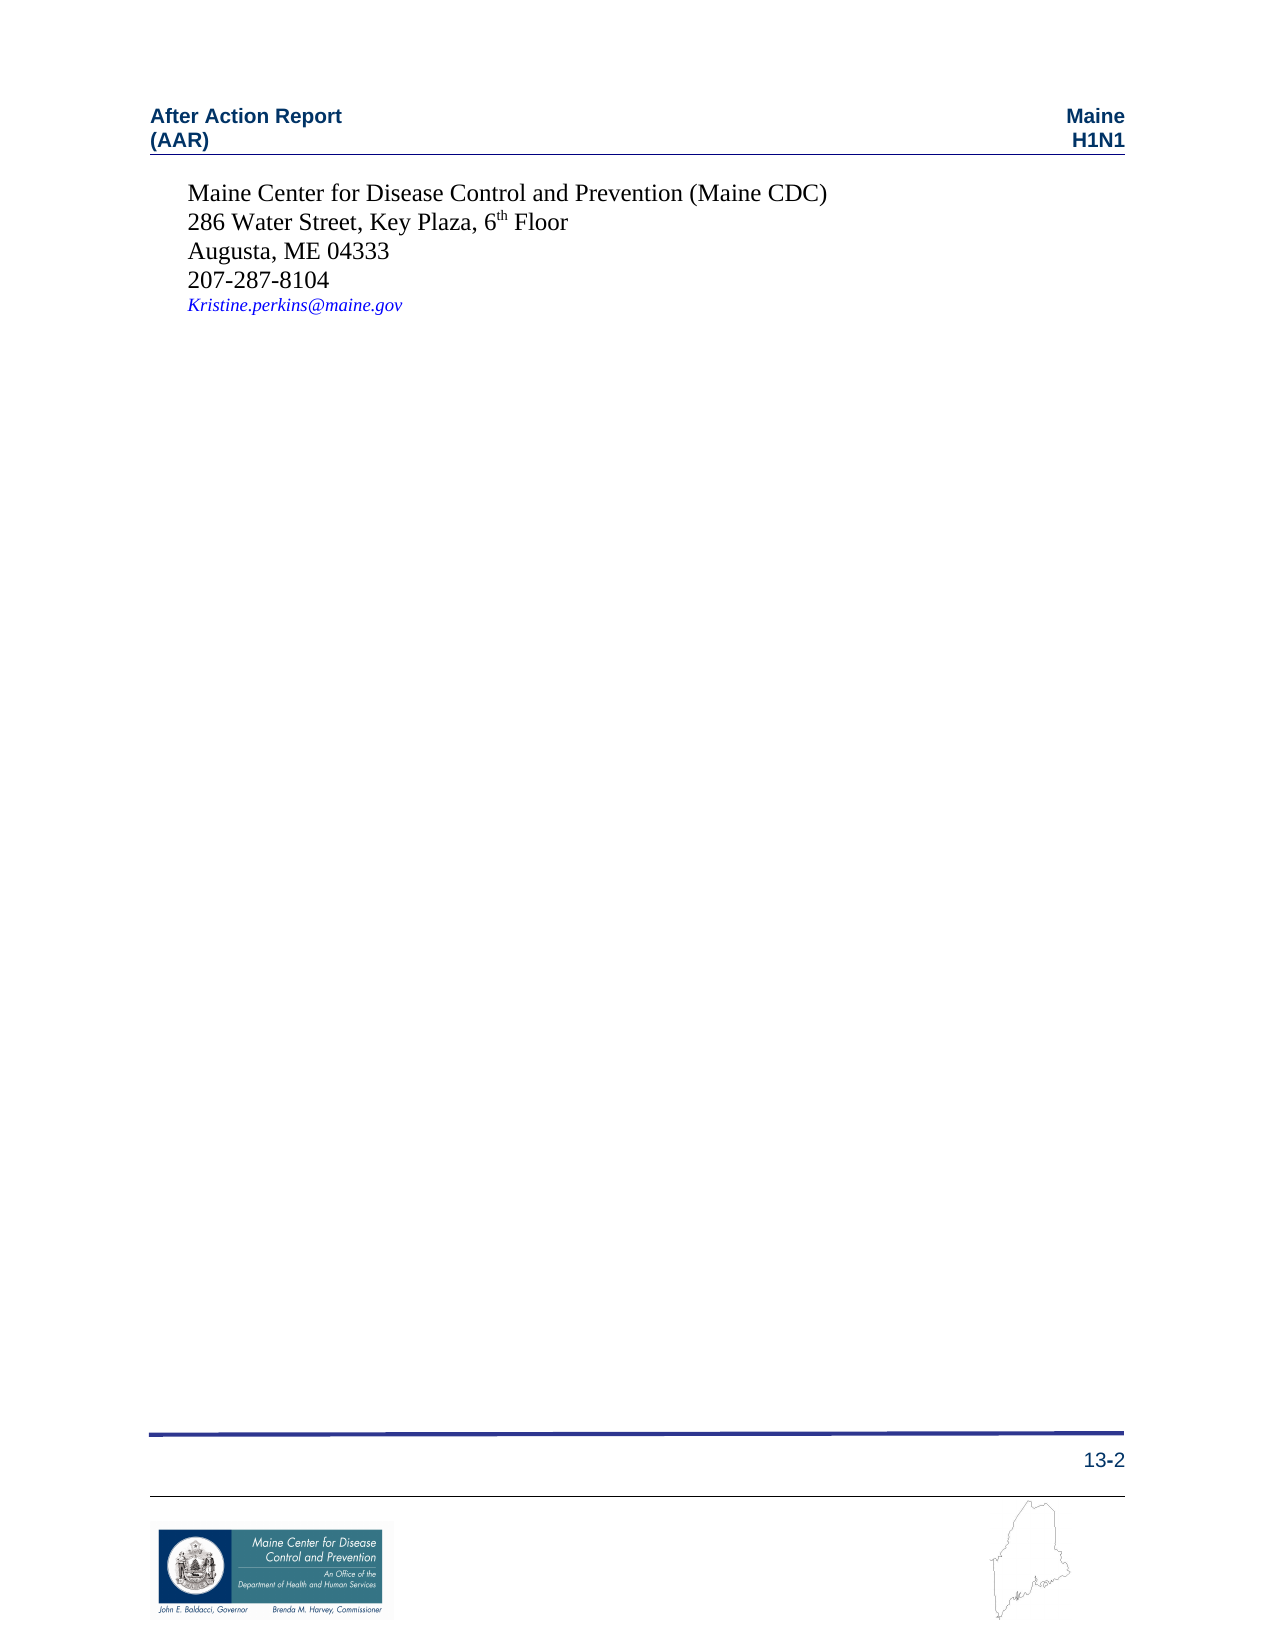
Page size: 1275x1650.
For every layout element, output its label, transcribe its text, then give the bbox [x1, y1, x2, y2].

picture [989, 1499, 1073, 1620]
text Kristine.perkins@maine.gov [187, 293, 1125, 315]
text , , 6th Floor [187, 207, 1125, 236]
text for Disease Control and Prevention ( CDC) [187, 178, 1125, 207]
picture [150, 1521, 394, 1620]
text 207-287-8104 [187, 265, 1125, 293]
